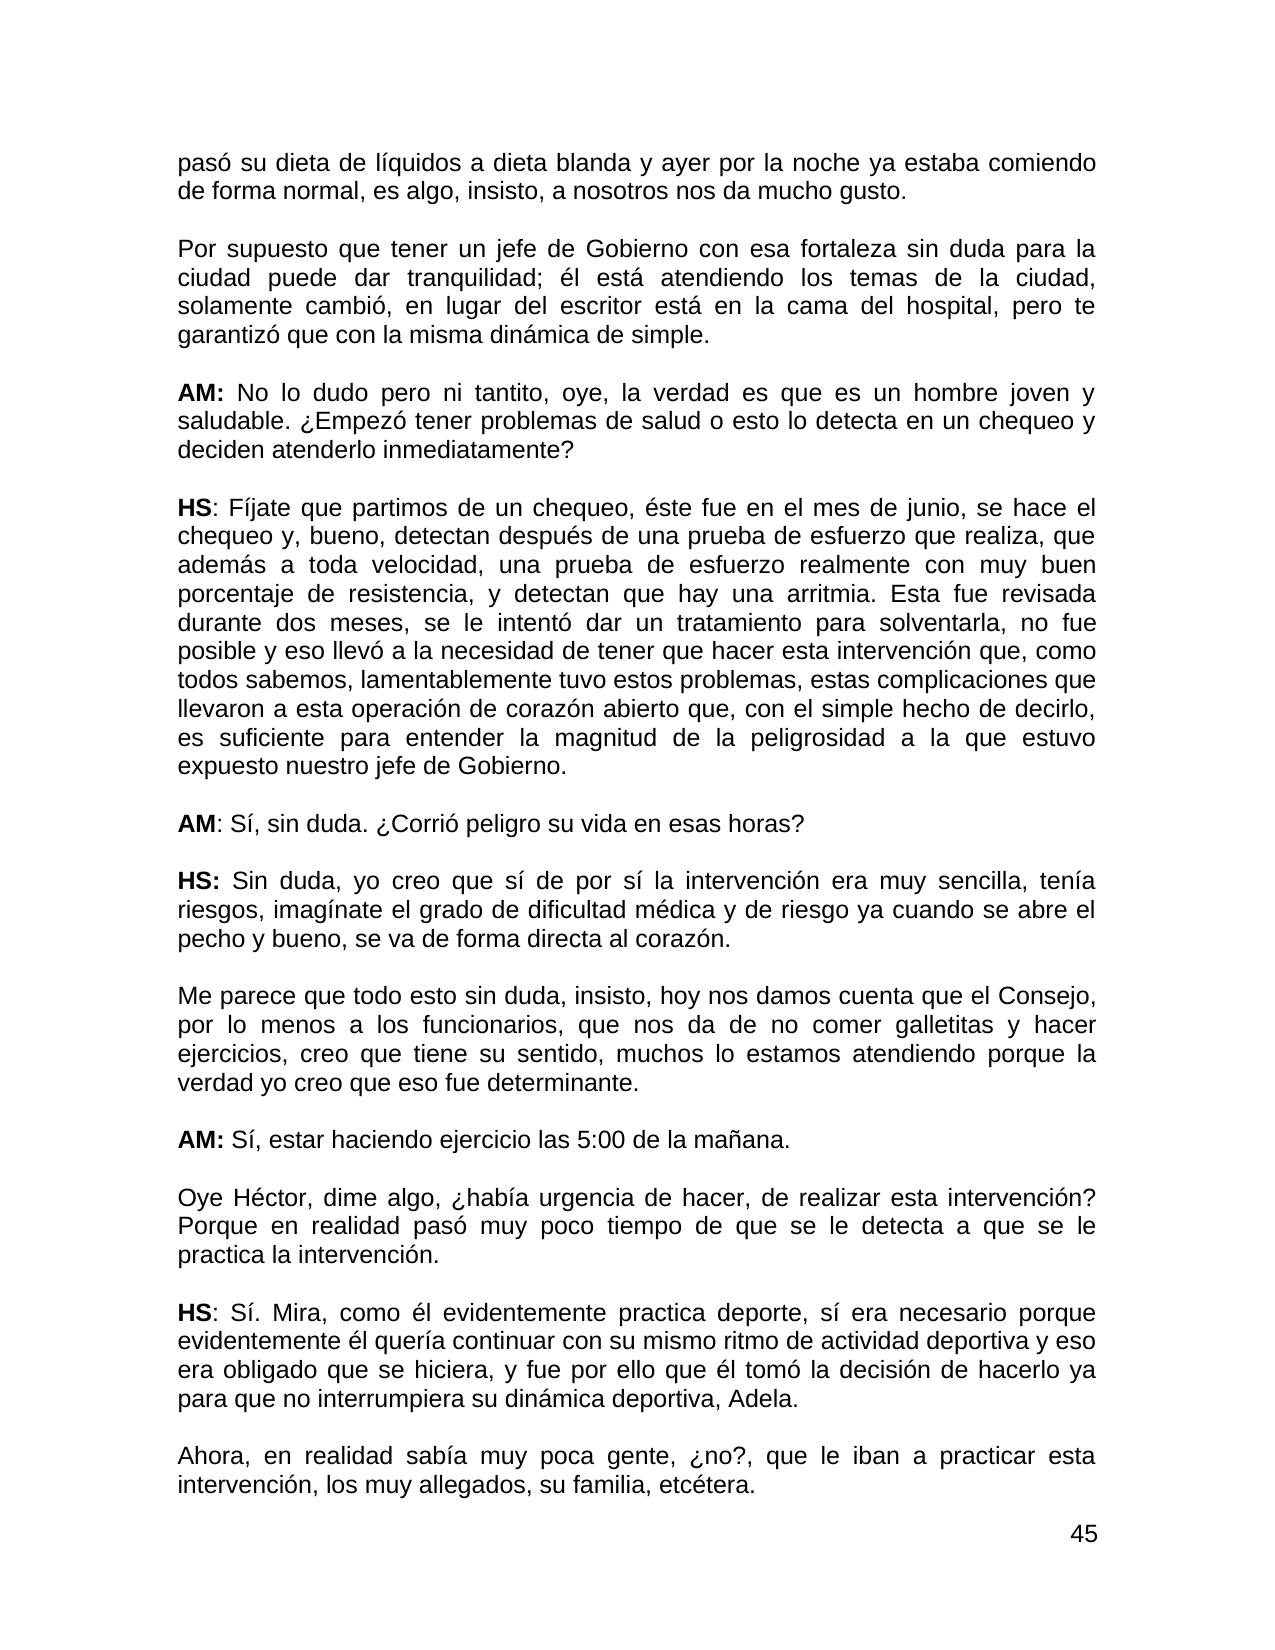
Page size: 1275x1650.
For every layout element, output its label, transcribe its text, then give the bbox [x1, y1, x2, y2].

text HS: Fíjate que partimos de un chequeo, éste fue en el mes de junio, se hace el chequeo y, bueno, detectan después de una prueba de esfuerzo que realiza, que además a toda velocidad, una prueba de esfuerzo realmente con muy buen porcentaje de resistencia, y detectan que hay una arritmia. Esta fue revisada durante dos meses, se le intentó dar un tratamiento para solventarla, no fue posible y eso llevó a la necesidad de tener que hacer esta intervención que, como todos sabemos, lamentablemente tuvo estos problemas, estas complicaciones que llevaron a esta operación de corazón abierto que, con el simple hecho de decirlo, es suficiente para entender la magnitud de la peligrosidad a la que estuvo expuesto nuestro jefe de Gobierno. [177, 493, 1098, 780]
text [177, 148, 1098, 205]
text AM: No lo dudo pero ni tantito, oye, la verdad es que es un hombre joven y saludable. ¿Empezó tener problemas de salud o esto lo detecta en un chequeo y deciden atenderlo inmediatamente? [177, 378, 1098, 464]
text Me parece que todo esto sin duda, insisto, hoy nos damos cuenta que el Consejo, por lo menos a los funcionarios, que nos da de no comer galletitas y hacer ejercicios, creo que tiene su sentido, muchos lo estamos atendiendo porque la verdad yo creo que eso fue determinante. [177, 981, 1098, 1096]
text Por supuesto que tener un jefe de Gobierno con esa fortaleza sin duda para la ciudad puede dar tranquilidad; él está atendiendo los temas de la ciudad, solamente cambió, en lugar del escritor está en la cama del hospital, pero te garantizó que con la misma dinámica de simple. [177, 234, 1098, 349]
text HS: Sin duda, yo creo que sí de por sí la intervención era muy sencilla, tenía riesgos, imagínate el grado de dificultad médica y de riesgo ya cuando se abre el pecho y bueno, se va de forma directa al corazón. [177, 866, 1098, 953]
text HS: Sí. Mira, como él evidentemente practica deporte, sí era necesario porque evidentemente él quería continuar con su mismo ritmo de actividad deportiva y eso era obligado que se hiciera, y fue por ello que él tomó la decisión de hacerlo ya para que no interrumpiera su dinámica deportiva, Adela. [177, 1298, 1098, 1413]
text Oye Héctor, dime algo, ¿había urgencia de hacer, de realizar esta intervención? Porque en realidad pasó muy poco tiempo de que se le detecta a que se le practica la intervención. [177, 1183, 1098, 1269]
text Ahora, en realidad sabía muy poca gente, ¿no?, que le iban a practicar esta intervención, los muy allegados, su familia, etcétera. [177, 1441, 1098, 1499]
text AM: Sí, sin duda. ¿Corrió peligro su vida en esas horas? [177, 809, 1098, 838]
text AM: Sí, estar haciendo ejercicio las 5:00 de la mañana. [177, 1125, 1098, 1154]
